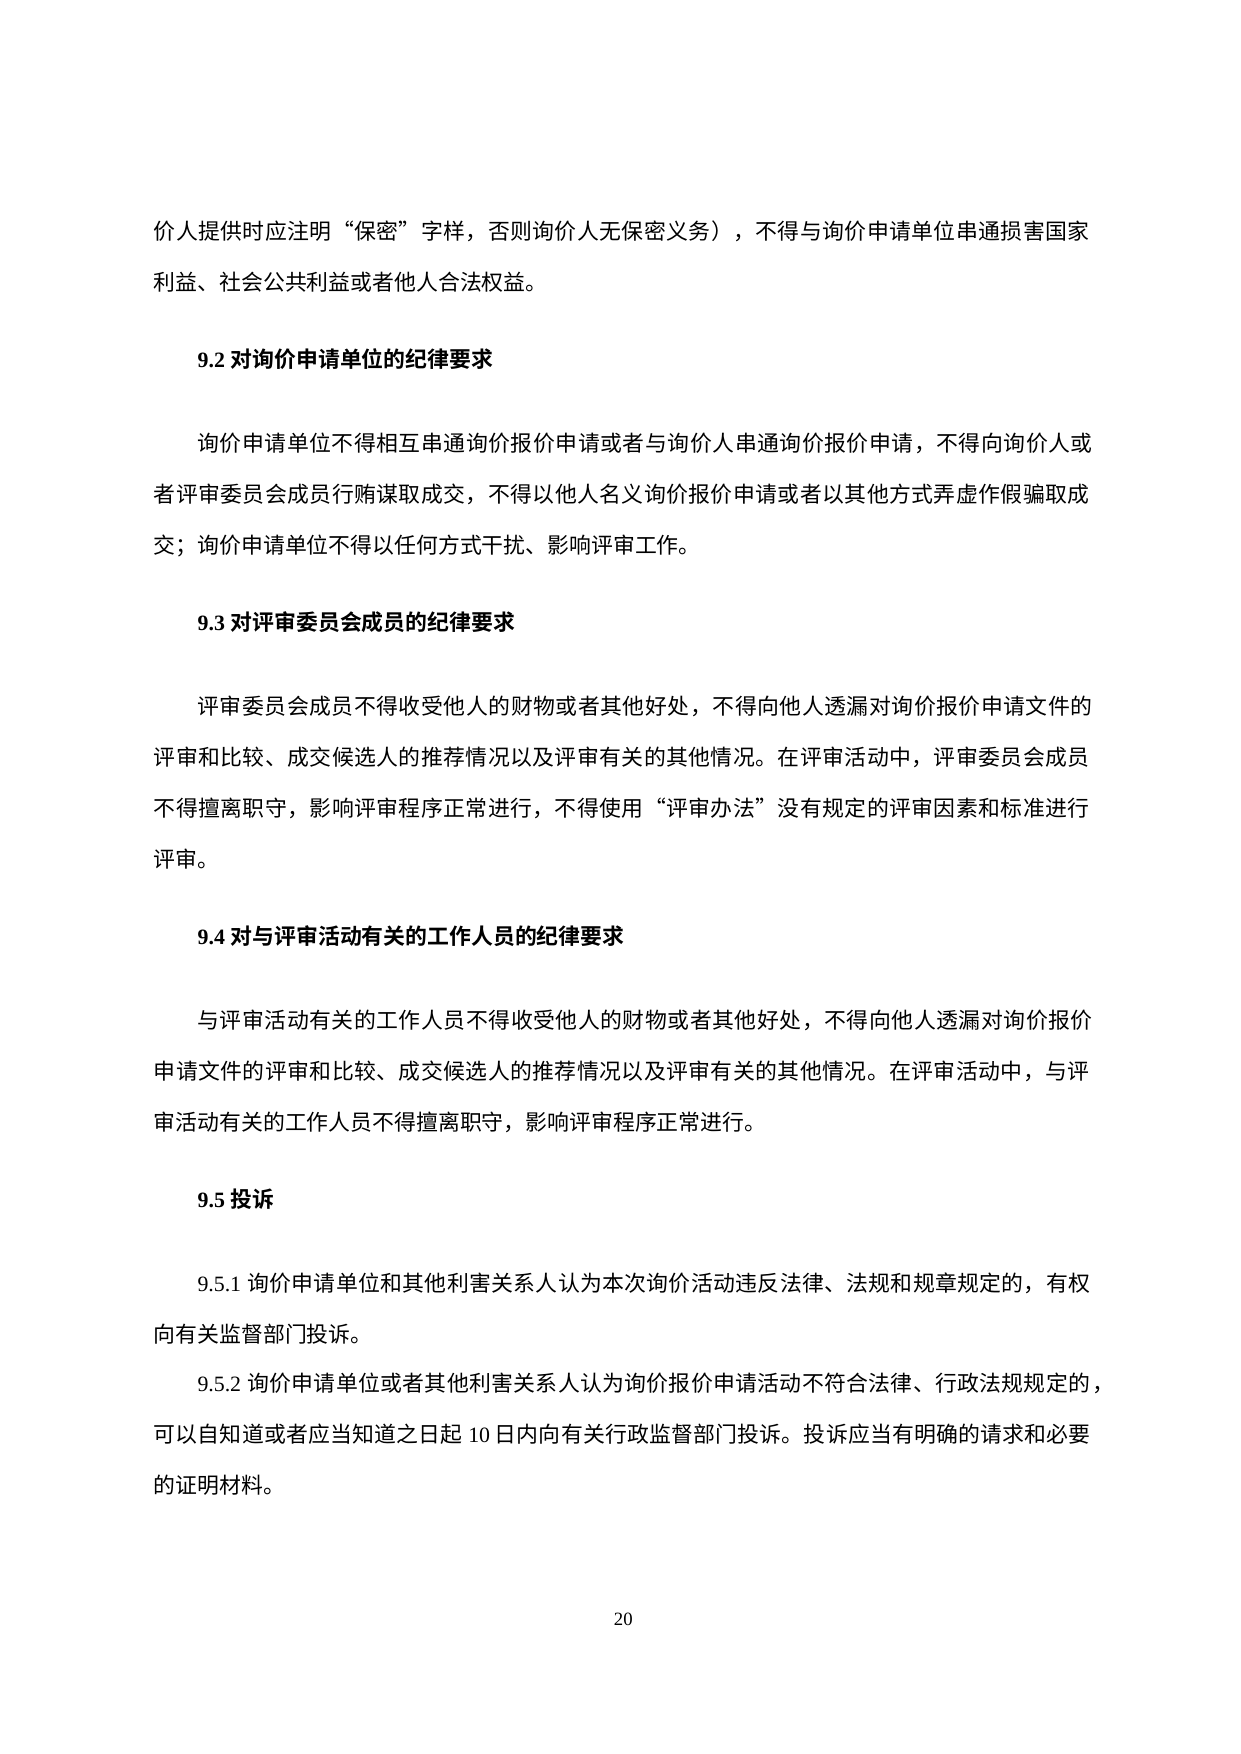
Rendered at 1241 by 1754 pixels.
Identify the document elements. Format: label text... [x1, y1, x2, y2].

text 9.5.2 询价申请单位或者其他利害关系人认为询价报价申请活动不符合法律、行政法规规定的，可以自知道或者应当知道之日起10日内向有关行政监督部门投诉。投诉应当有明确的请求和必要的证明材料。 [153, 1365, 1092, 1501]
text 9.5.1 询价申请单位和其他利害关系人认为本次询价活动违反法律、法规和规章规定的，有权向有关监督部门投诉。 [153, 1264, 1092, 1349]
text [153, 213, 1092, 298]
subtitle 9.3 对评审委员会成员的纪律要求 [153, 604, 1092, 638]
text 询价申请单位不得相互串通询价报价申请或者与询价人串通询价报价申请，不得向询价人或者评审委员会成员行贿谋取成交，不得以他人名义询价报价申请或者以其他方式弄虚作假骗取成交；询价申请单位不得以任何方式干扰、影响评审工作。 [153, 425, 1092, 561]
subtitle 9.4 对与评审活动有关的工作人员的纪律要求 [153, 918, 1092, 952]
subtitle 9.5 投诉 [153, 1180, 1092, 1214]
text 评审委员会成员不得收受他人的财物或者其他好处，不得向他人透漏对询价报价申请文件的评审和比较、成交候选人的推荐情况以及评审有关的其他情况。在评审活动中，评审委员会成员不得擅离职守，影响评审程序正常进行，不得使用“评审办法”没有规定的评审因素和标准进行评审。 [153, 688, 1092, 875]
text 与评审活动有关的工作人员不得收受他人的财物或者其他好处，不得向他人透漏对询价报价申请文件的评审和比较、成交候选人的推荐情况以及评审有关的其他情况。在评审活动中，与评审活动有关的工作人员不得擅离职守，影响评审程序正常进行。 [153, 1002, 1092, 1137]
subtitle 9.2 对询价申请单位的纪律要求 [153, 341, 1092, 375]
